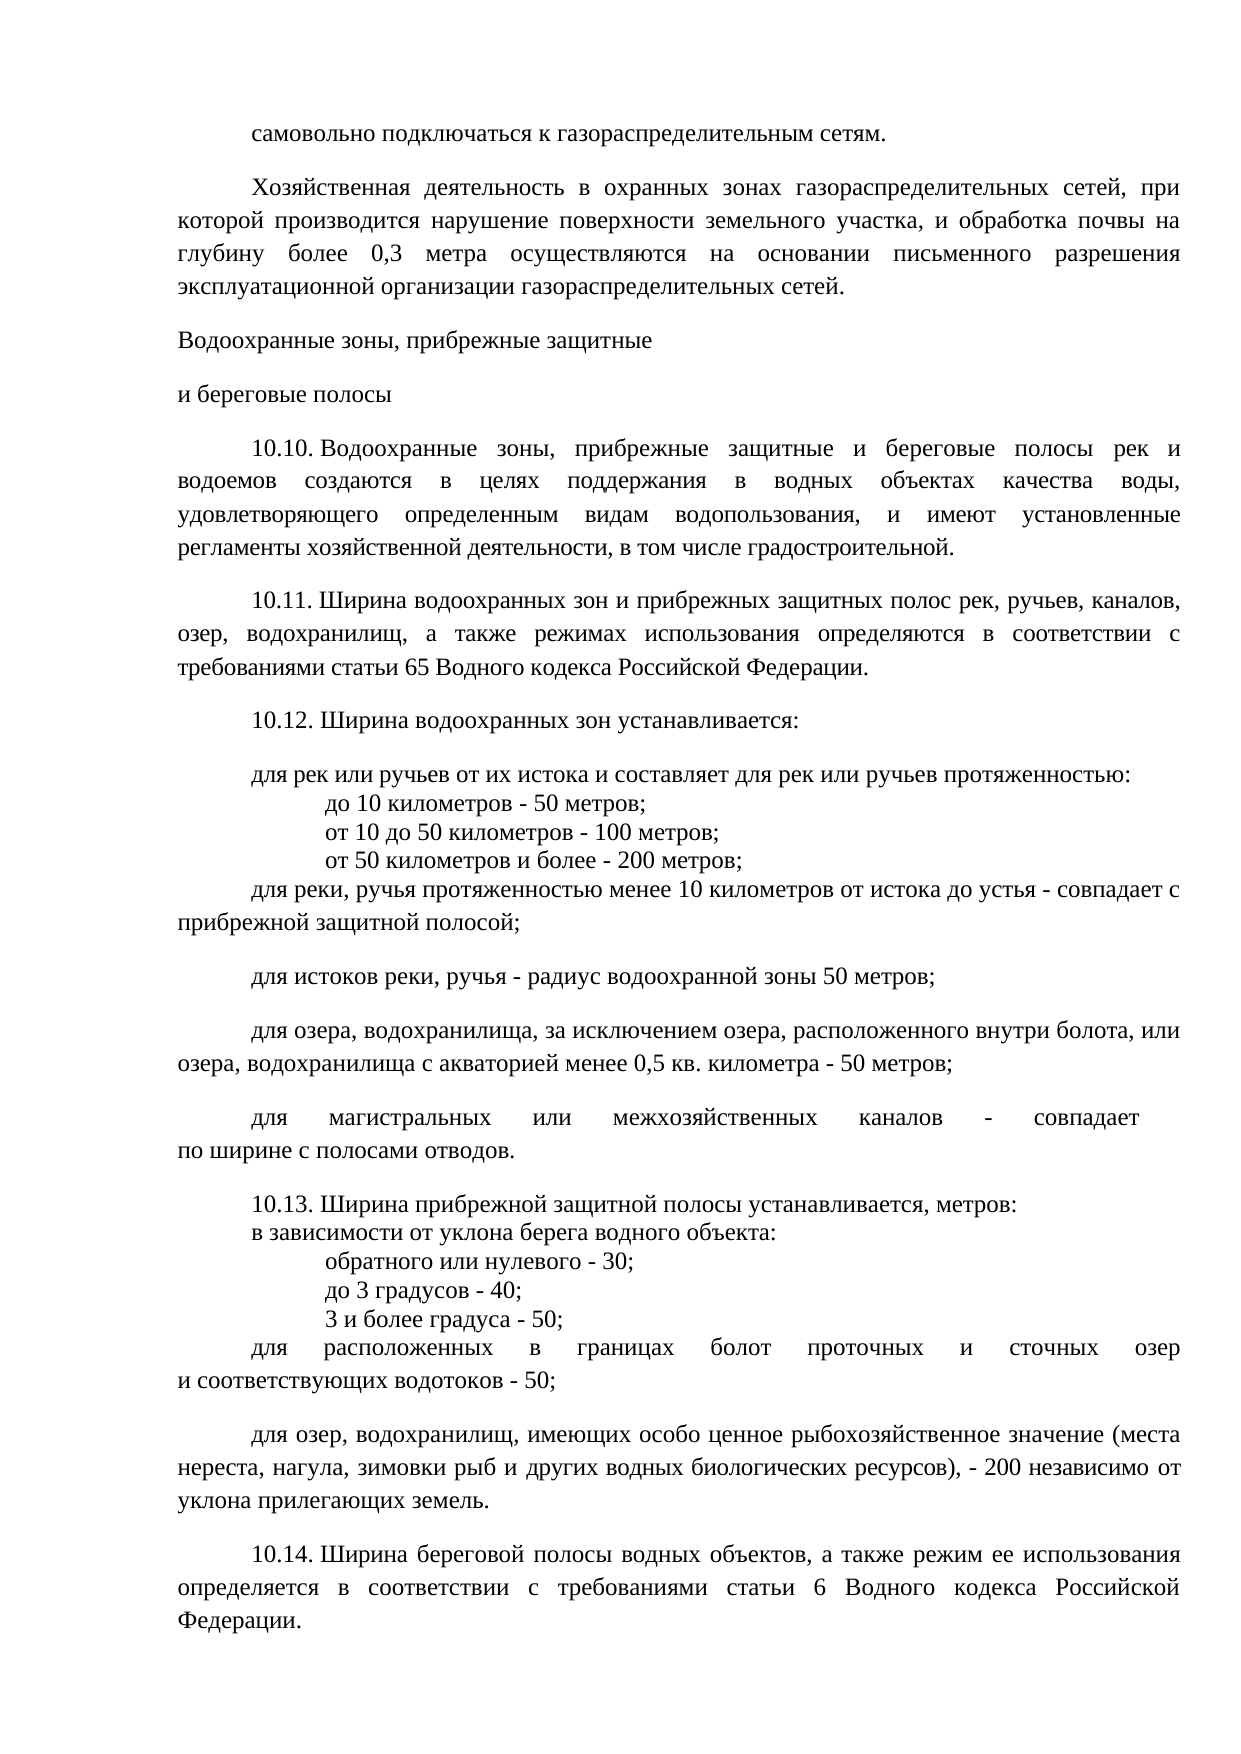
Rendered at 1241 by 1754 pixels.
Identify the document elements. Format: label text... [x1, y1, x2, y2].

text Хозяйственная деятельность в охранных зонах газораспределительных сетей, при которой производится нарушение поверхности земельного участка, и обработка почвы на глубину более осуществляются на основании письменного разрешения эксплуатационной организации газораспределительных сетей. [177, 172, 1181, 300]
text 10.14. Ширина береговой полосы водных объектов, а также режим ее использования определяется в соответствии с требованиями статьи 6 Водного кодекса Российской Федерации. [177, 1539, 1181, 1634]
text самовольно подключаться к газораспределительным сетям. [177, 118, 1181, 147]
text от 10 до - ; [177, 817, 1181, 846]
text и береговые полосы [177, 379, 1181, 407]
text в зависимости от уклона берега водного объекта: [177, 1217, 1181, 1246]
text 10.10. Водоохранные зоны, прибрежные защитные и береговые полосы рек и водоемов создаются в целях поддержания в водных объектах качества воды, удовлетворяющего определенным видам водопользования, и имеют установленные регламенты хозяйственной деятельности, в том числе градостроительной. [177, 433, 1181, 560]
text 10.11. Ширина водоохранных зон и прибрежных защитных полос рек, ручьев, каналов, озер, водохранилищ, а также режимах использования определяются в соответствии с требованиями статьи 65 Водного кодекса Российской Федерации. [177, 586, 1181, 680]
text для расположенных в границах болот проточных и сточных озер и соответствующих водотоков - 50; [177, 1332, 1181, 1394]
text 3 и более градуса - 50; [177, 1304, 1181, 1332]
text для магистральных или межхозяйственных каналов - совпадает по ширине с полосами отводов. [177, 1102, 1181, 1164]
text 10.12. Ширина водоохранных зон устанавливается: [177, 705, 1181, 734]
text до 3 градусов - 40; [177, 1275, 1181, 1304]
text 10.13. Ширина прибрежной защитной полосы устанавливается, метров: [177, 1189, 1181, 1217]
text для истоков реки, ручья - радиус водоохранной зоны ; [177, 961, 1181, 990]
text от и более - ; [177, 846, 1181, 874]
text до - ; [177, 788, 1181, 817]
text обратного или нулевого - 30; [177, 1246, 1181, 1275]
text для рек или ручьев от их истока и составляет для рек или ручьев протяженностью: [177, 759, 1181, 788]
text для озера, водохранилища, за исключением озера, расположенного внутри болота, или озера, водохранилища с акваторией менее 0,5 кв. километра - ; [177, 1015, 1181, 1077]
text для реки, ручья протяженностью менее от истока до устья - совпадает с прибрежной защитной полосой; [177, 874, 1181, 936]
text Водоохранные зоны, прибрежные защитные [177, 325, 1181, 354]
text для озер, водохранилищ, имеющих особо ценное рыбохозяйственное значение (места нереста, нагула, зимовки рыб и других водных биологических ресурсов), - 200 независимо от уклона прилегающих земель. [177, 1419, 1181, 1514]
